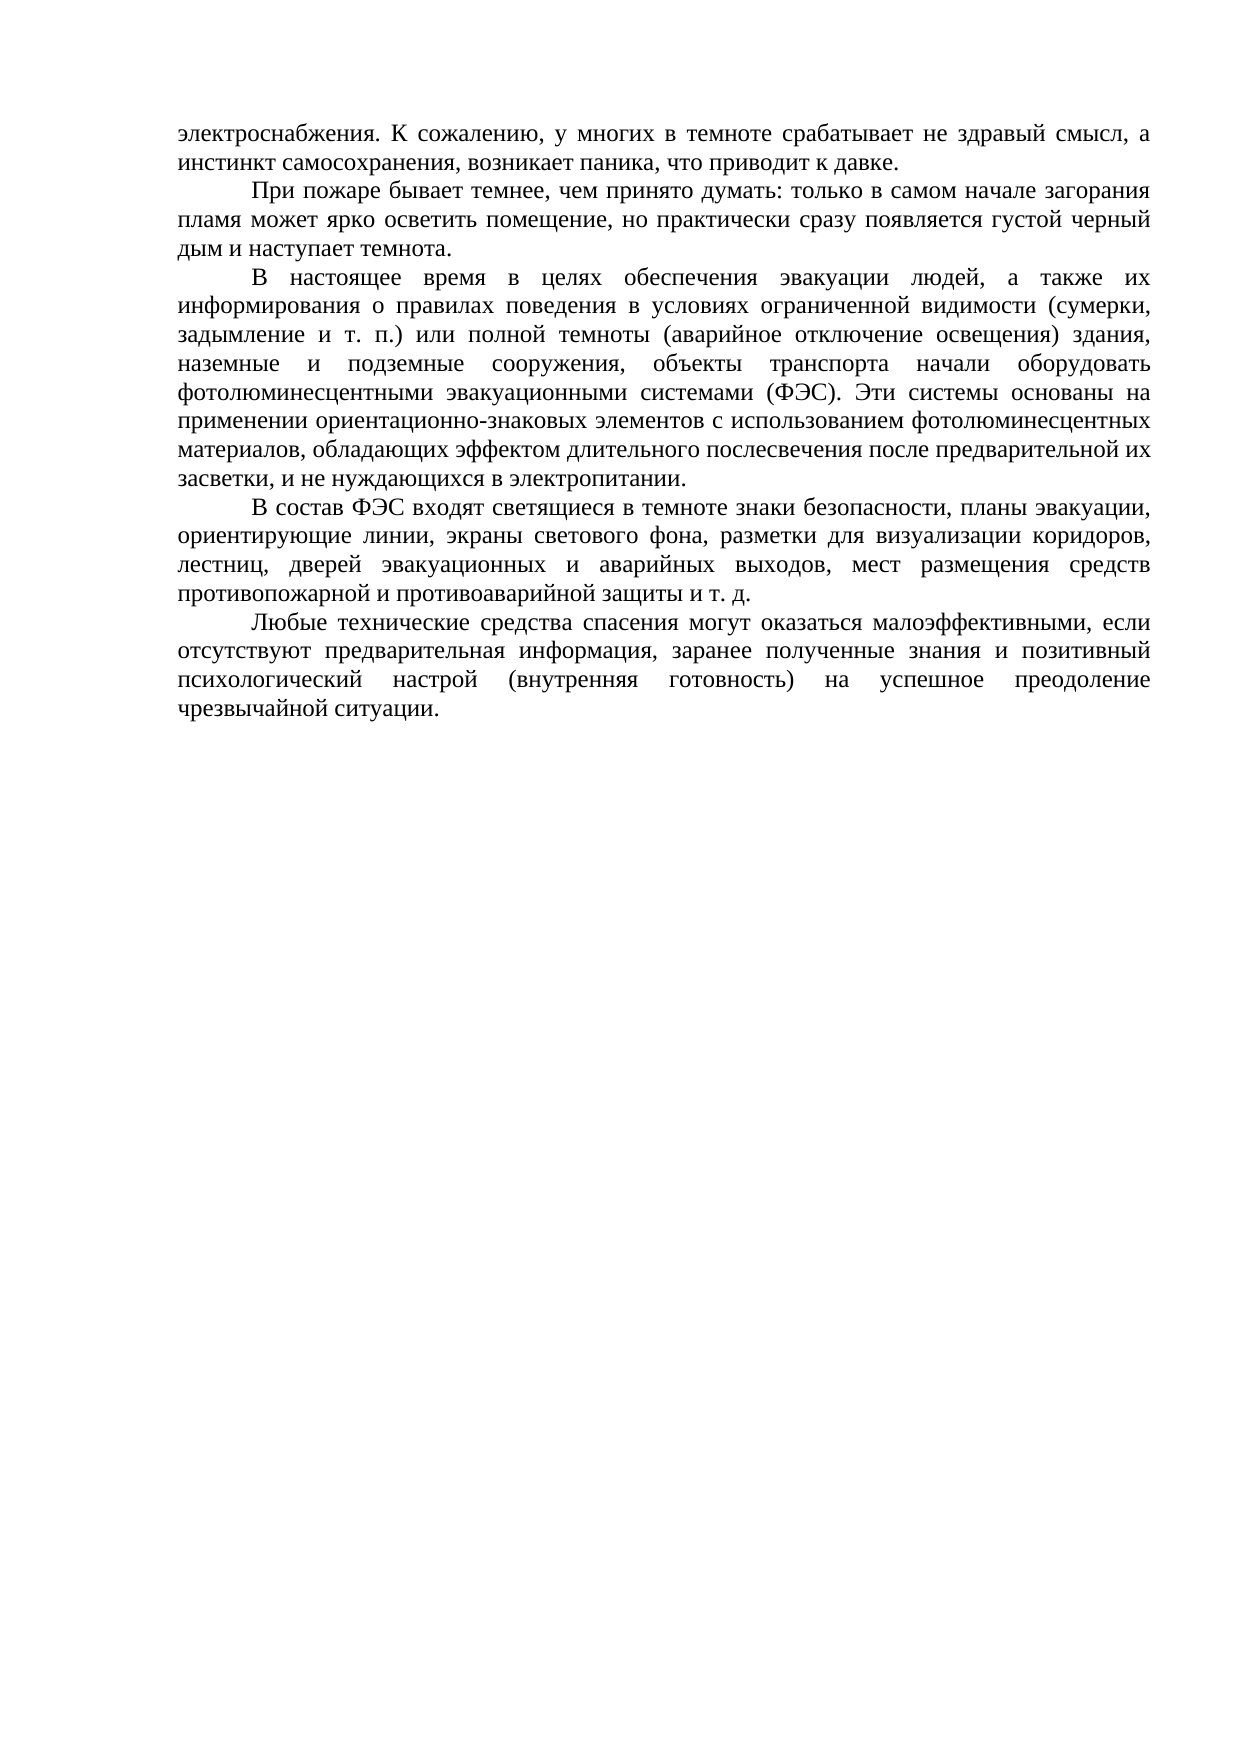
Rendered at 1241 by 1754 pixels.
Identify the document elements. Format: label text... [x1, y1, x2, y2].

text При пожаре бывает темнее, чем принято думать: только в самом начале загорания пламя может ярко осветить помещение, но практически сразу появляется густой черный дым и наступает темнота. [177, 176, 1152, 262]
text В настоящее время в целях обеспечения эвакуации людей, а также их информирования о правилах поведения в условиях ограниченной видимости (сумерки, задымление и т. п.) или полной темноты (аварийное отключение освещения) здания, наземные и подземные сооружения, объекты транспорта начали оборудовать фотолюминесцентными эвакуационными системами (ФЭС). Эти системы основаны на применении ориентационно-знаковых элементов с использованием фотолюминесцентных материалов, обладающих эффектом длительного послесвечения после предварительной их засветки, и не нуждающихся в электропитании. [177, 262, 1152, 492]
text В состав ФЭС входят светящиеся в темноте знаки безопасности, планы эвакуации, ориентирующие линии, экраны светового фона, разметки для визуализации коридоров, лестниц, дверей эвакуационных и аварийных выходов, мест размещения средств противопожарной и противоаварийной защиты и т. д. [177, 492, 1152, 607]
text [177, 118, 1152, 176]
text Любые технические средства спасения могут оказаться малоэффективными, если отсутствуют предварительная информация, заранее полученные знания и позитивный психологический настрой (внутренняя готовность) на успешное преодоление чрезвычайной ситуации. [177, 607, 1152, 722]
